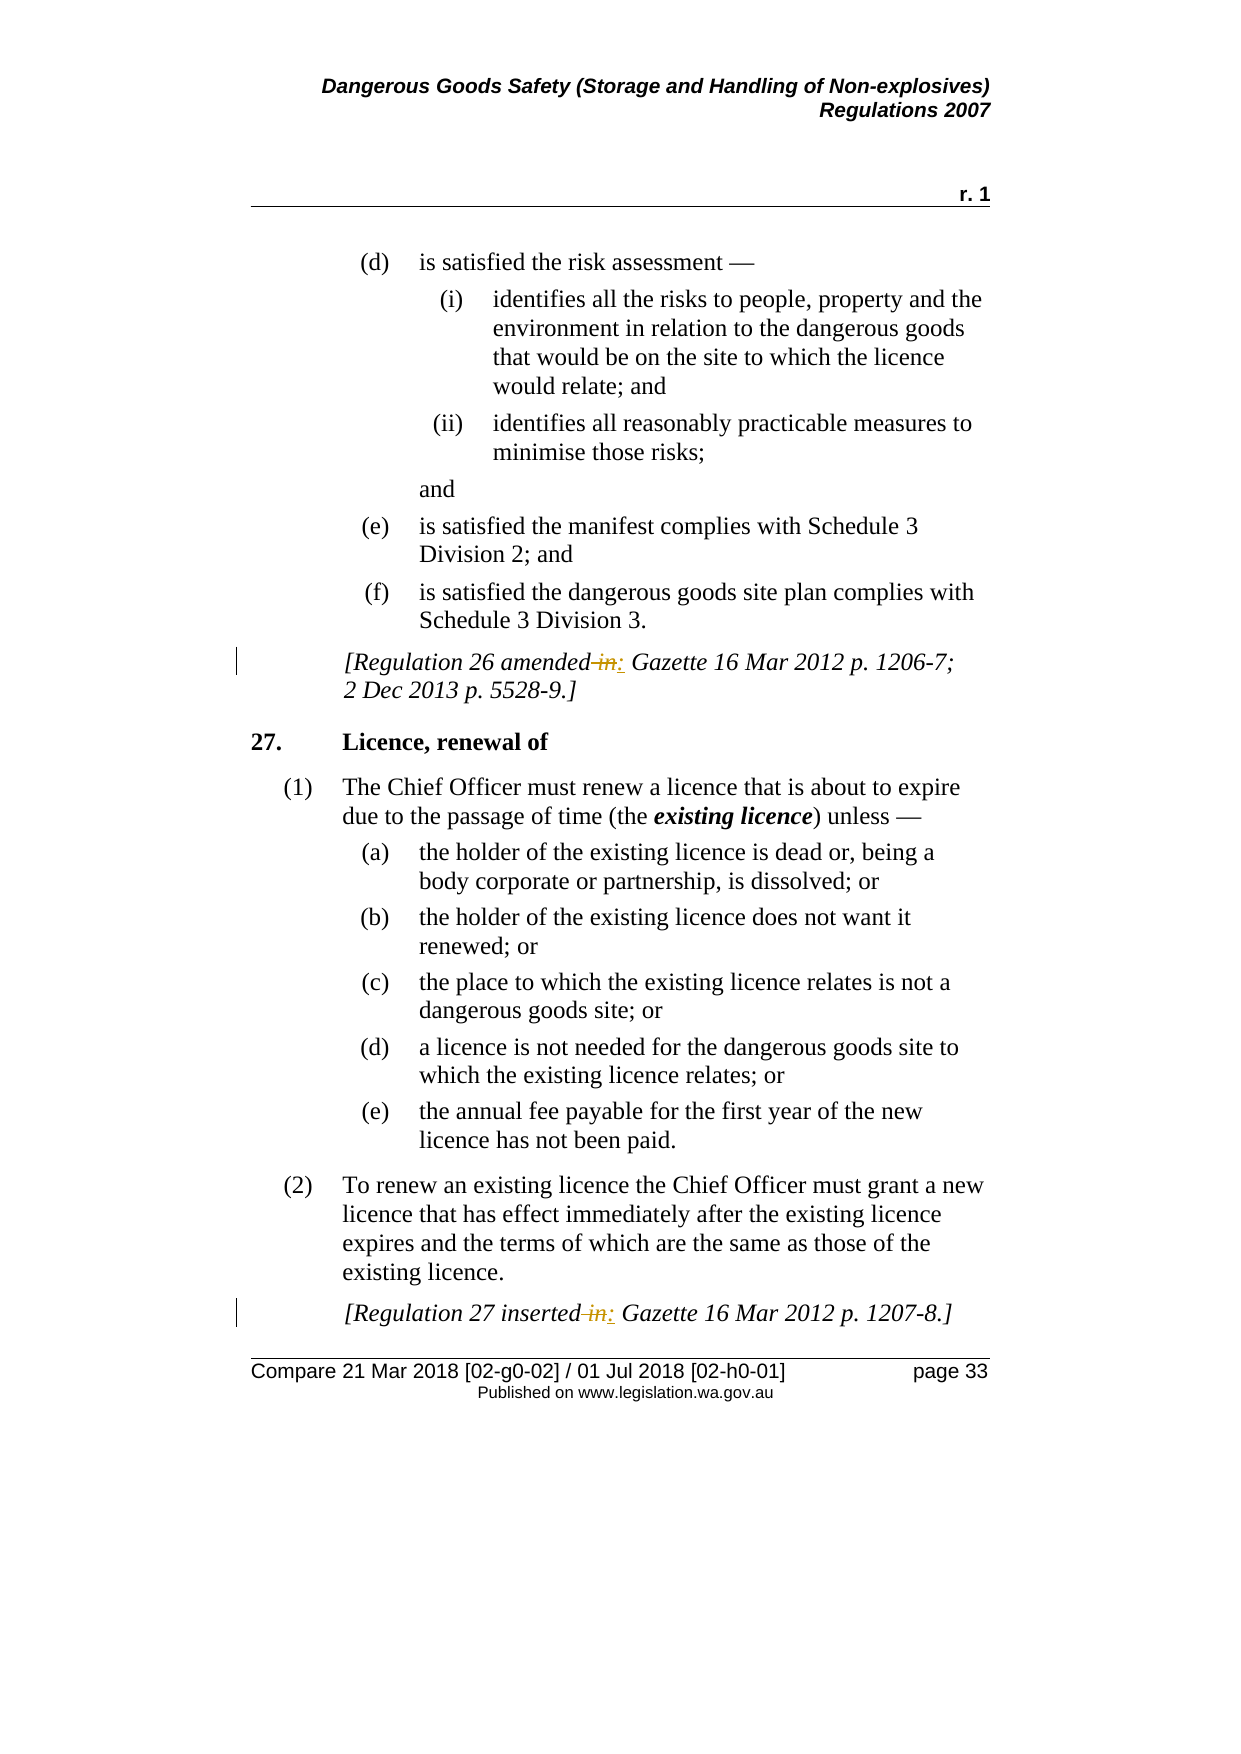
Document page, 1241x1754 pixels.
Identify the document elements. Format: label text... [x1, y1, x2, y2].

text (i) identifies all the risks to people, property and the environment in relation to the dangerous goods that would be on the site to which the licence would relate; and [251, 284, 990, 399]
text (c) the place to which the existing licence relates is not a dangerous goods site; or [251, 967, 990, 1024]
text (ii) identifies all reasonably practicable measures to minimise those risks; [251, 408, 990, 465]
text (2) To renew an existing licence the Chief Officer must grant a new licence that has effect immediately after the existing licence expires and the terms of which are the same as those of the existing licence. [251, 1171, 990, 1286]
text (d) is satisfied the risk assessment — [251, 247, 990, 276]
text (d) a licence is not needed for the dangerous goods site to which the existing licence relates; or [251, 1032, 990, 1089]
text (f) is satisfied the dangerous goods site plan complies with Schedule 3 Division 3. [251, 577, 990, 634]
text [Regulation 26 amended Gazette 16 Mar 2012 p. 1206-7; 2 Dec 2013 p. 5528-9.] [251, 647, 990, 704]
text and [251, 474, 990, 502]
text (a) the holder of the existing licence is dead or, being a body corporate or partnership, is dissolved; or [251, 837, 990, 895]
text (b) the holder of the existing licence does not want it renewed; or [251, 902, 990, 959]
text (1) The Chief Officer must renew a licence that is about to expire due to the passage of time (the existing licence) unless — [251, 772, 990, 830]
text [Regulation 27 inserted Gazette 16 Mar 2012 p. 1207-8.] [251, 1298, 990, 1327]
text (e) the annual fee payable for the first year of the new licence has not been paid. [251, 1096, 990, 1154]
text (e) is satisfied the manifest complies with Schedule 3 Division 2; and [251, 511, 990, 568]
subtitle 27. Licence, renewal of [251, 727, 990, 756]
